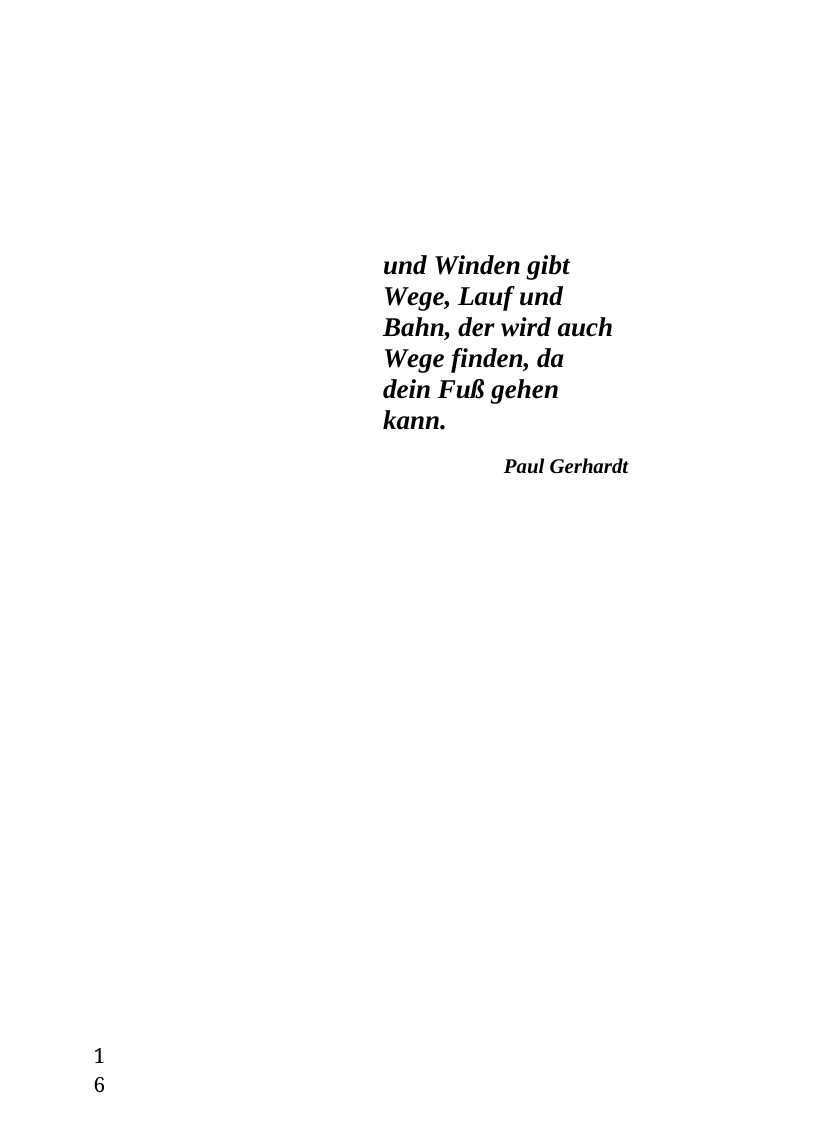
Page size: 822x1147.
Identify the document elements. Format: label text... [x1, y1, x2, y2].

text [383, 249, 615, 436]
text Paul Gerhardt [504, 456, 821, 477]
